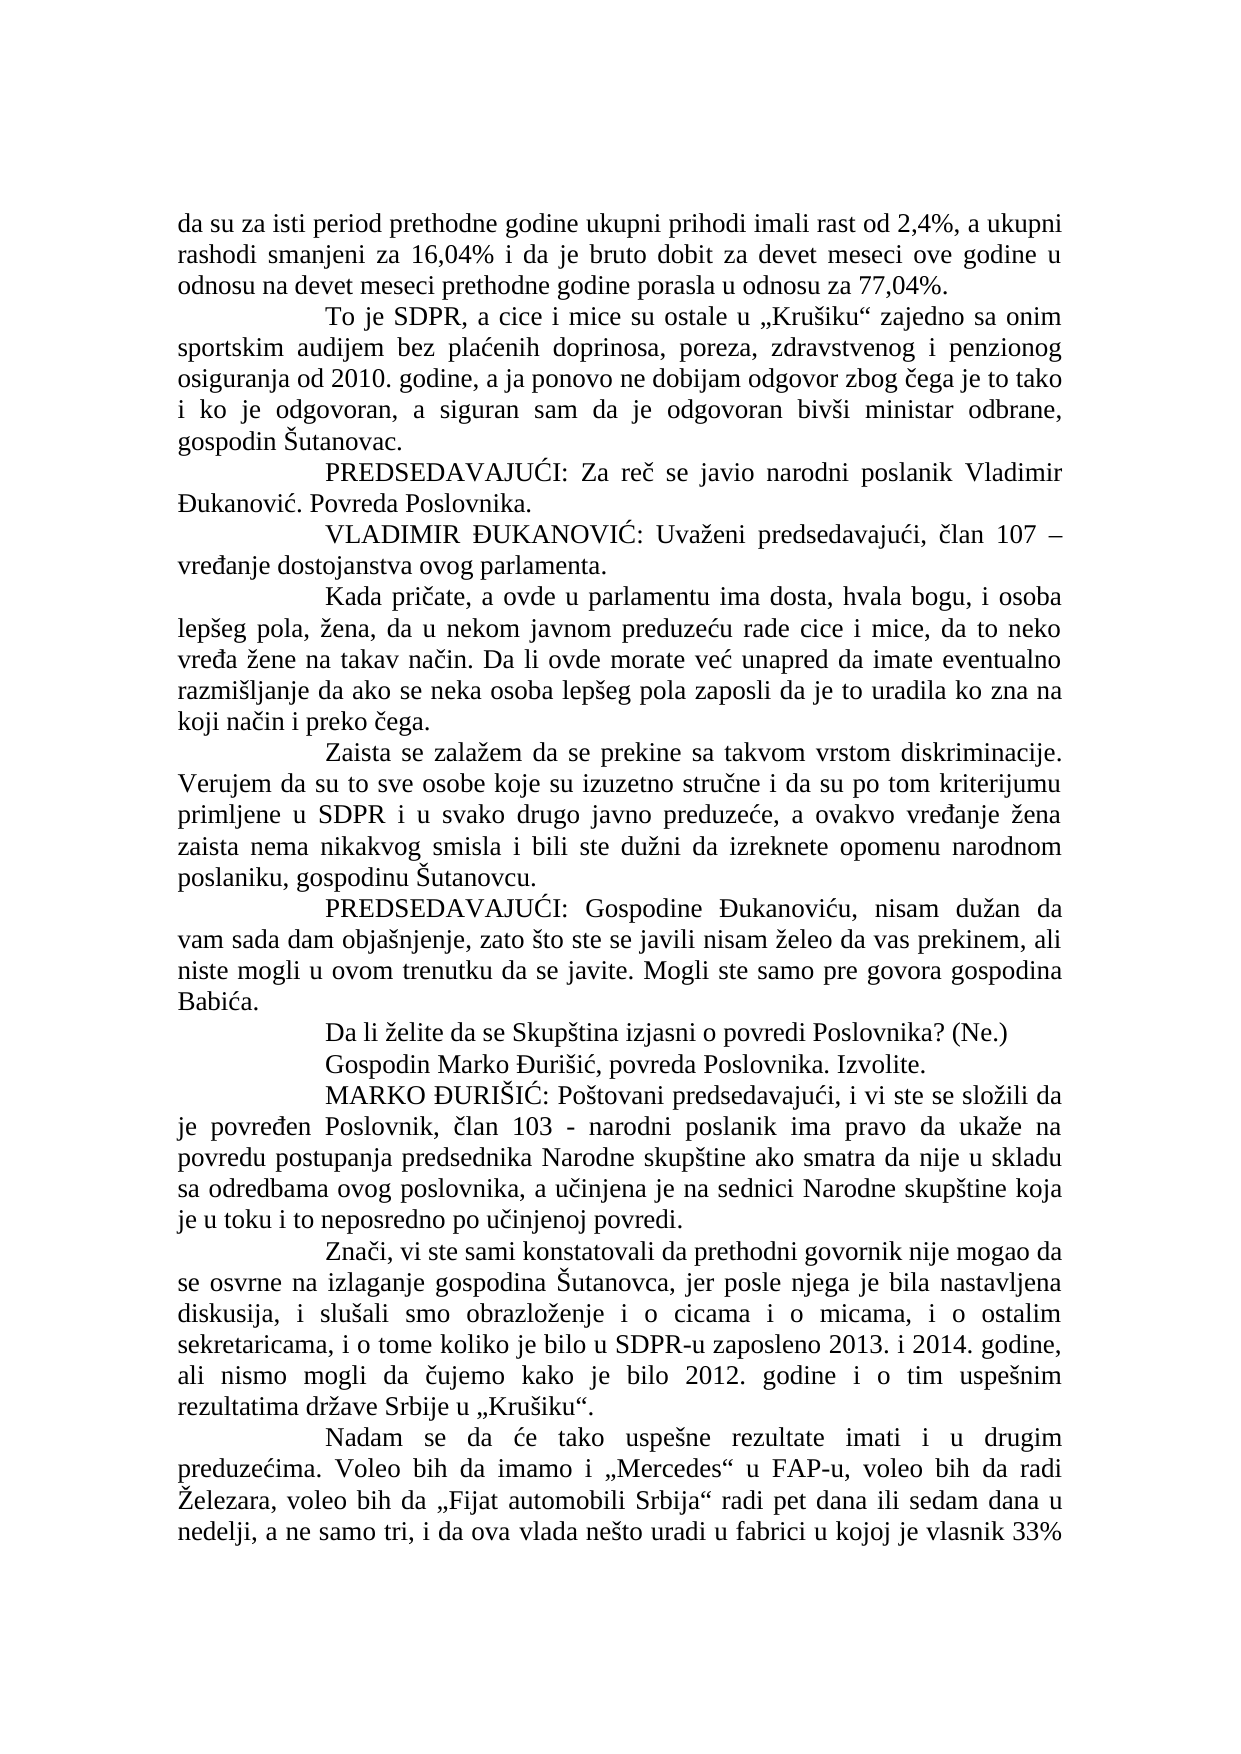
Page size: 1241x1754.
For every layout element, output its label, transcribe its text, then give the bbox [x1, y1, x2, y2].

text Zaista se zalažem da se prekine sa takvom vrstom diskriminacije. Verujem da su to sve osobe koje su izuzetno stručne i da su po tom kriterijumu primljene u SDPR i u svako drugo javno preduzeće, a ovakvo vređanje žena zaista nema nikakvog smisla i bili ste dužni da izreknete opomenu narodnom poslaniku, gospodinu Šutanovcu. [177, 736, 1063, 892]
text Znači, vi ste sami konstatovali da prethodni govornik nije mogao da se osvrne na izlaganje gospodina Šutanovca, jer posle njega je bila nastavljena diskusija, i slušali smo obrazloženje i o cicama i o micama, i o ostalim sekretaricama, i o tome koliko je bilo u SDPR-u zaposleno 2013. i 2014. godine, ali nismo mogli da čujemo kako je bilo 2012. godine i o tim uspešnim rezultatima države Srbije u „Krušiku“. [177, 1234, 1063, 1421]
text Kada pričate, a ovde u parlamentu ima dosta, hvala bogu, i osoba lepšeg pola, žena, da u nekom javnom preduzeću rade cice i mice, da to neko vređa žene na takav način. Da li ovde morate već unapred da imate eventualno razmišljanje da ako se neka osoba lepšeg pola zaposli da je to uradila ko zna na koji način i preko čega. [177, 581, 1063, 736]
text To je SDPR, a cice i mice su ostale u „Krušiku“ zajedno sa onim sportskim audijem bez plaćenih doprinosa, poreza, zdravstvenog i penzionog osiguranja od 2010. godine, a ja ponovo ne dobijam odgovor zbog čega je to tako i ko je odgovoran, a siguran sam da je odgovoran bivši ministar odbrane, gospodin Šutanovac. [177, 300, 1063, 456]
text PREDSEDAVAJUĆI: Za reč se javio narodni poslanik Vladimir Đukanović. Povreda Poslovnika. [177, 456, 1063, 518]
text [177, 207, 1063, 300]
text VLADIMIR ĐUKANOVIĆ: Uvaženi predsedavajući, član 107 – vređanje dostojanstva ovog parlamenta. [177, 518, 1063, 581]
text Gospodin Marko Đurišić, povreda Poslovnika. Izvolite. [177, 1048, 1063, 1079]
text MARKO ĐURIŠIĆ: Poštovani predsedavajući, i vi ste se složili da je povređen Poslovnik, član 103 - narodni poslanik ima pravo da ukaže na povredu postupanja predsednika Narodne skupštine ako smatra da nije u skladu sa odredbama ovog poslovnika, a učinjena je na sednici Narodne skupštine koja je u toku i to neposredno po učinjenoj povredi. [177, 1079, 1063, 1234]
text Da li želite da se Skupština izjasni o povredi Poslovnika? (Ne.) [177, 1017, 1063, 1048]
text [177, 1421, 1063, 1546]
text PREDSEDAVAJUĆI: Gospodine Đukanoviću, nisam dužan da vam sada dam objašnjenje, zato što ste se javili nisam želeo da vas prekinem, ali niste mogli u ovom trenutku da se javite. Mogli ste samo pre govora gospodina Babića. [177, 892, 1063, 1017]
